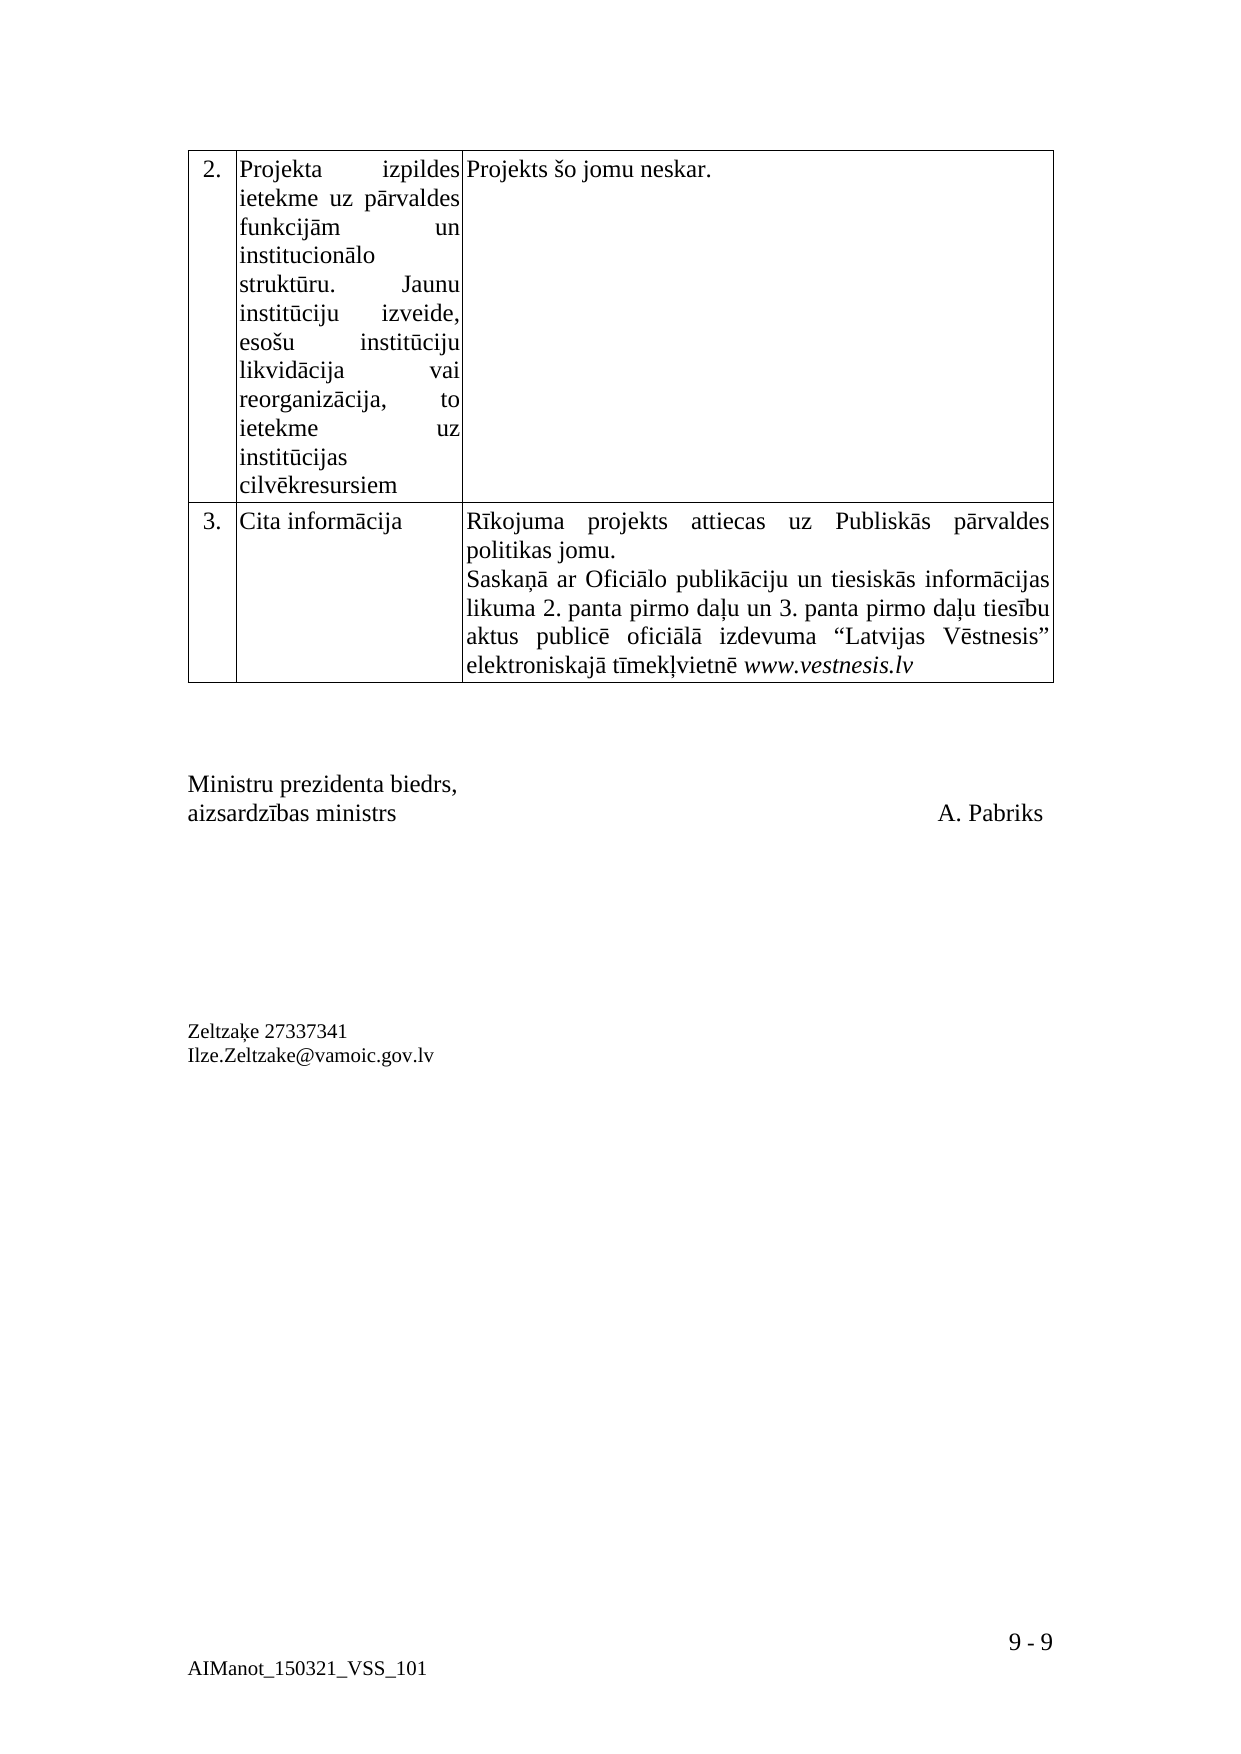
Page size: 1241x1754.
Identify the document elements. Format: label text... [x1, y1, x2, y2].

text Ilze.Zeltzake@vamoic.gov.lv [187, 1043, 1053, 1067]
text aizsardzības ministrs A. Pabriks [187, 798, 1053, 827]
text Ministru prezidenta biedrs, [187, 769, 1053, 798]
table_cell 3. [189, 503, 236, 682]
table_cell Cita informācija [237, 503, 462, 682]
table_cell Rīkojuma projekts attiecas uz Publiskās pārvaldes politikas jomu. Saskaņā ar Oficiālo publikāciju un tiesiskās informācijas likuma 2. panta pirmo daļu un 3. panta pirmo daļu tiesību aktus publicē oficiālā izdevuma “Latvijas Vēstnesis” elektroniskajā tīmekļvietnē www.vestnesis.lv [463, 503, 1053, 682]
table_cell 2. [189, 151, 236, 502]
table_cell Projekts šo jomu neskar. [463, 151, 1053, 502]
table_cell Projekta izpildes ietekme uz pārvaldes funkcijām un institucionālo struktūru. Jaunu institūciju izveide, esošu institūciju likvidācija vai reorganizācija, to ietekme uz institūcijas cilvēkresursiem [237, 151, 462, 502]
text Zeltzaķe 27337341 [187, 1019, 1053, 1043]
